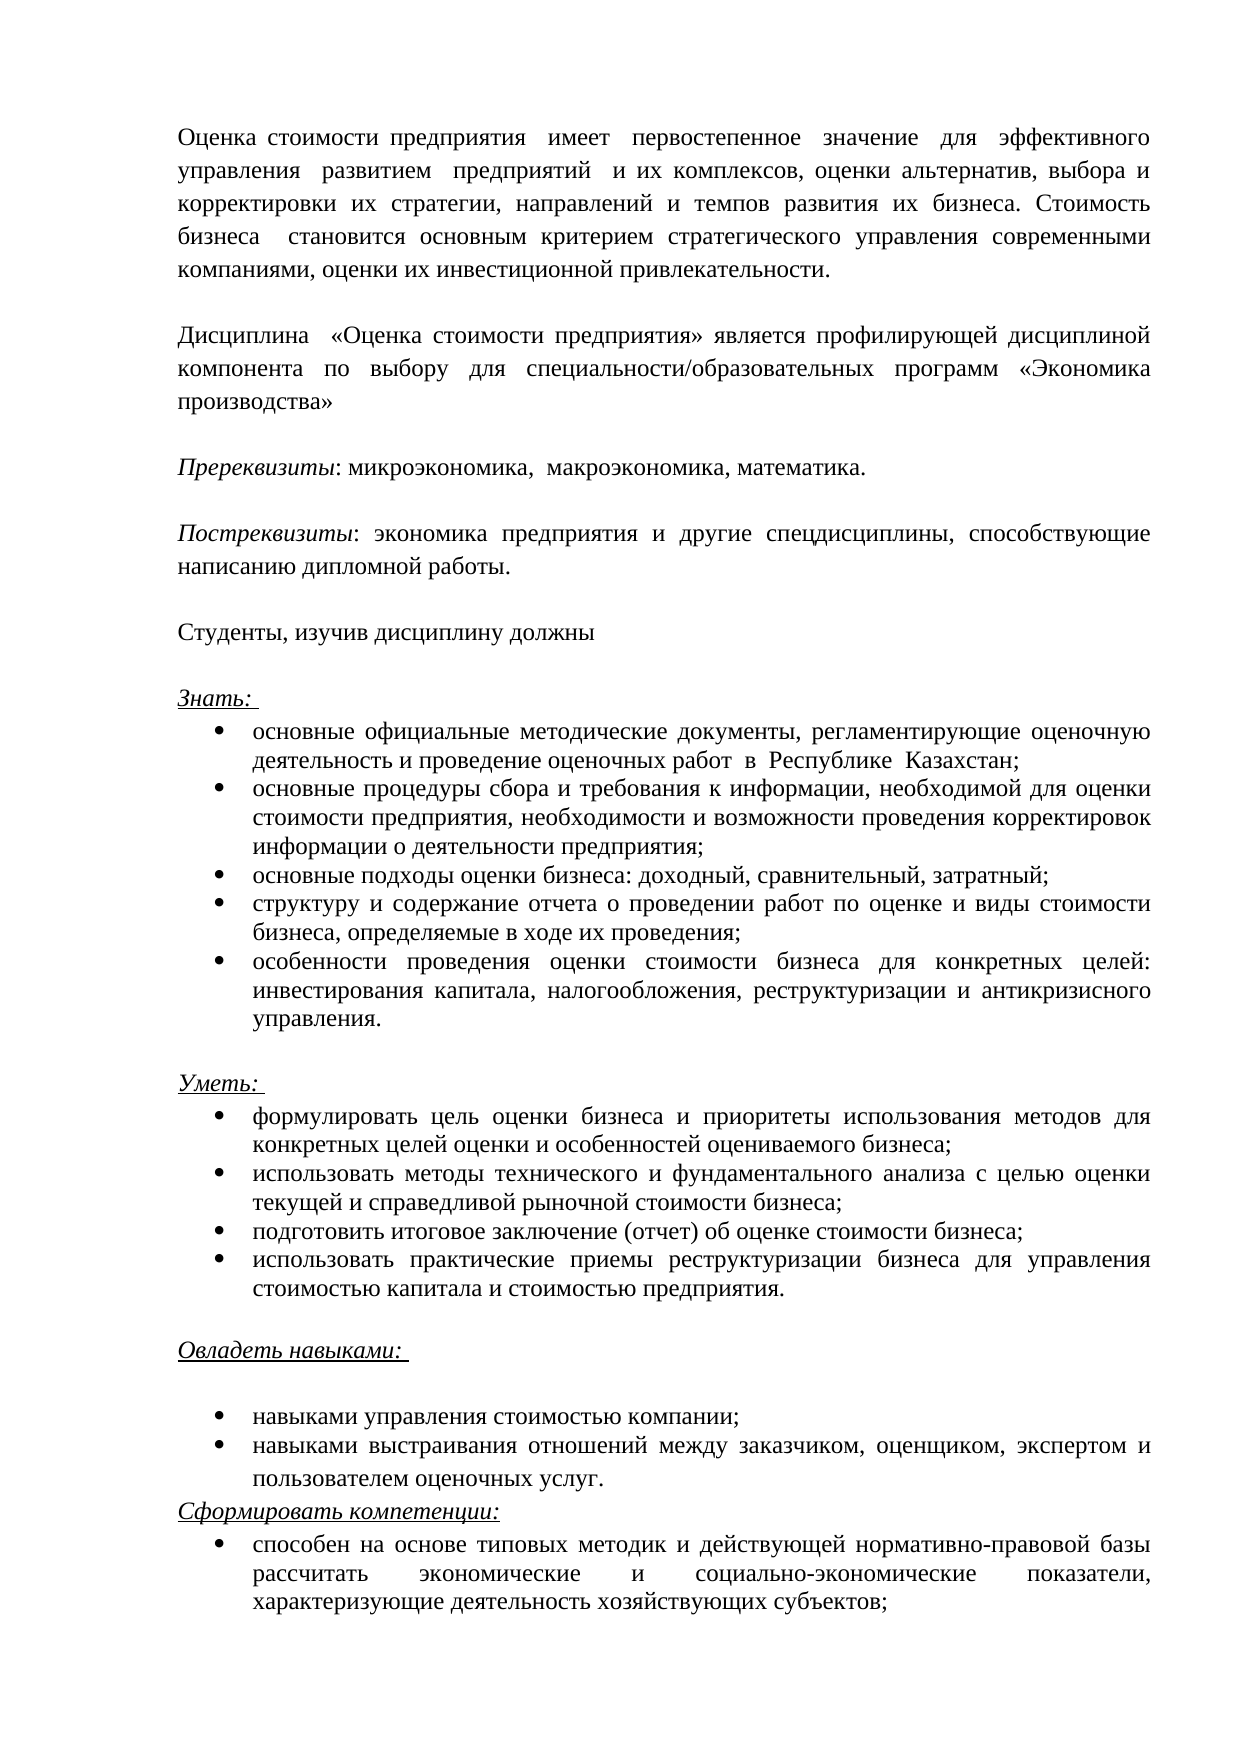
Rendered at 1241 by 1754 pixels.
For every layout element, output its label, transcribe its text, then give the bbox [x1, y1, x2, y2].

text Уметь: [177, 1068, 1152, 1097]
list использовать практические приемы реструктуризации бизнеса для управления стоимостью капитала и стоимостью предприятия. [215, 1244, 1152, 1302]
list особенности проведения оценки стоимости бизнеса для конкретных целей: инвестирования капитала, налогообложения, реструктуризации и антикризисного управления. [215, 946, 1152, 1032]
text Студенты, изучив дисциплину должны [177, 617, 1152, 646]
text Овладеть навыками: [177, 1335, 1152, 1364]
text Знать: [177, 683, 1152, 712]
text Пререквизиты: микроэкономика, макроэкономика, математика. [177, 452, 1152, 481]
list основные подходы оценки бизнеса: доходный, сравнительный, затратный; [215, 860, 1152, 888]
text Оценка стоимости предприятия имеет первостепенное значение для эффективного управления развитием предприятий и их комплексов, оценки альтернатив, выбора и корректировки их стратегии, направлений и темпов развития их бизнеса. Стоимость бизнеса становится основным критерием стратегического управления современными компаниями, оценки их инвестиционной привлекательности. [177, 122, 1152, 282]
list использовать методы технического и фундаментального анализа с целью оценки текущей и справедливой рыночной стоимости бизнеса; [215, 1158, 1152, 1216]
list структуру и содержание отчета о проведении работ по оценке и виды стоимости бизнеса, определяемые в ходе их проведения; [215, 888, 1152, 946]
list формулировать цель оценки бизнеса и приоритеты использования методов для конкретных целей оценки и особенностей оцениваемого бизнеса; [215, 1101, 1152, 1158]
list способен на основе типовых методик и действующей нормативно-правовой базы рассчитать экономические и социально-экономические показатели, характеризующие деятельность хозяйствующих субъектов; [215, 1529, 1152, 1615]
text Дисциплина «Оценка стоимости предприятия» является профилирующей дисциплиной компонента по выбору для специальности/образовательных программ «Экономика производства» [177, 320, 1152, 414]
list подготовить итоговое заключение (отчет) об оценке стоимости бизнеса; [215, 1216, 1152, 1244]
text Сформировать компетенции: [177, 1496, 1152, 1525]
text Постреквизиты: экономика предприятия и другие спецдисциплины, способствующие написанию дипломной работы. [177, 518, 1152, 580]
list основные официальные методические документы, регламентирующие оценочную деятельность и проведение оценочных работ в Республике Казахстан; [215, 716, 1152, 773]
list навыками выстраивания отношений между заказчиком, оценщиком, экспертом и пользователем оценочных услуг. [215, 1430, 1152, 1492]
list навыками управления стоимостью компании; [215, 1401, 1152, 1430]
list основные процедуры сбора и требования к информации, необходимой для оценки стоимости предприятия, необходимости и возможности проведения корректировок информации о деятельности предприятия; [215, 773, 1152, 860]
